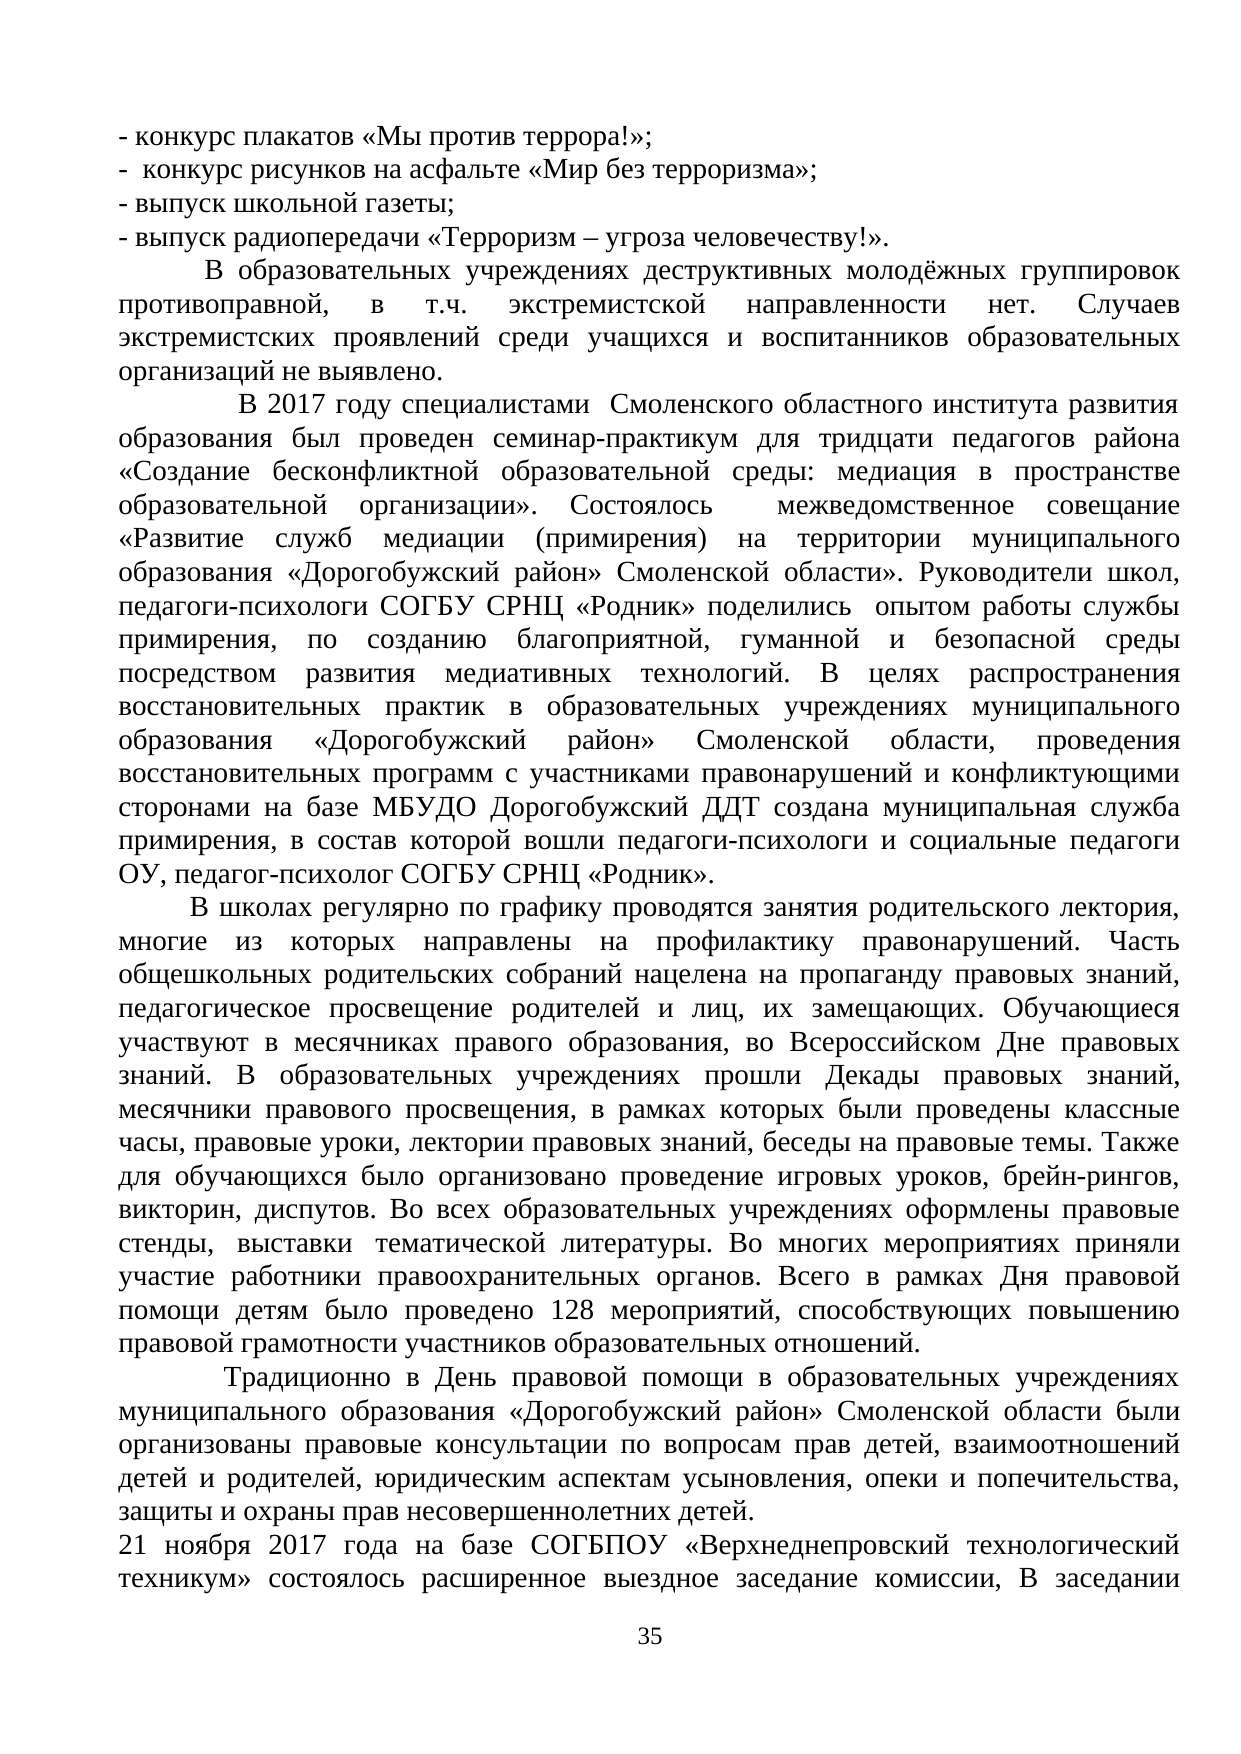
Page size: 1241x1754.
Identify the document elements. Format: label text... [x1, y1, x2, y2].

text - выпуск радиопередачи «Терроризм – угроза человечеству!». [118, 219, 1181, 252]
text - конкурс плакатов «Мы против террора!»; [118, 118, 1181, 152]
text - конкурс рисунков на асфальте «Мир без терроризма»; [118, 152, 1181, 185]
text В образовательных учреждениях деструктивных молодёжных группировок противоправной, в т.ч. экстремистской направленности нет. Случаев экстремистских проявлений среди учащихся и воспитанников образовательных организаций не выявлено. [118, 252, 1181, 386]
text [118, 1527, 1181, 1594]
text В школах регулярно по графику проводятся занятия родительского лектория, многие из которых направлены на профилактику правонарушений. Часть общешкольных родительских собраний нацелена на пропаганду правовых знаний, педагогическое просвещение родителей и лиц, их замещающих. Обучающиеся участвуют в месячниках правого образования, во Всероссийском Дне правовых знаний. В образовательных учреждениях прошли Декады правовых знаний, месячники правового просвещения, в рамках которых были проведены классные часы, правовые уроки, лектории правовых знаний, беседы на правовые темы. Также для обучающихся было организовано проведение игровых уроков, брейн-рингов, викторин, диспутов. Во всех образовательных учреждениях оформлены правовые стенды, выставки тематической литературы. Во многих мероприятиях приняли участие работники правоохранительных органов. Всего в рамках Дня правовой помощи детям было проведено 128 мероприятий, способствующих повышению правовой грамотности участников образовательных отношений. [118, 889, 1181, 1359]
text - выпуск школьной газеты; [118, 185, 1181, 219]
text В 2017 году специалистами Смоленского областного института развития образования был проведен семинар-практикум для тридцати педагогов района «Создание бесконфликтной образовательной среды: медиация в пространстве образовательной организации». Состоялось межведомственное совещание «Развитие служб медиации (примирения) на территории муниципального образования «Дорогобужский район» Смоленской области». Руководители школ, педагоги-психологи СОГБУ СРНЦ «Родник» поделились опытом работы службы примирения, по созданию благоприятной, гуманной и безопасной среды посредством развития медиативных технологий. В целях распространения восстановительных практик в образовательных учреждениях муниципального образования «Дорогобужский район» Смоленской области, проведения восстановительных программ с участниками правонарушений и конфликтующими сторонами на базе МБУДО Дорогобужский ДДТ создана муниципальная служба примирения, в состав которой вошли педагоги-психологи и социальные педагоги ОУ, педагог-психолог СОГБУ СРНЦ «Родник». [118, 386, 1181, 889]
text Традиционно в День правовой помощи в образовательных учреждениях муниципального образования «Дорогобужский район» Смоленской области были организованы правовые консультации по вопросам прав детей, взаимоотношений детей и родителей, юридическим аспектам усыновления, опеки и попечительства, защиты и охраны прав несовершеннолетних детей. [118, 1359, 1181, 1527]
